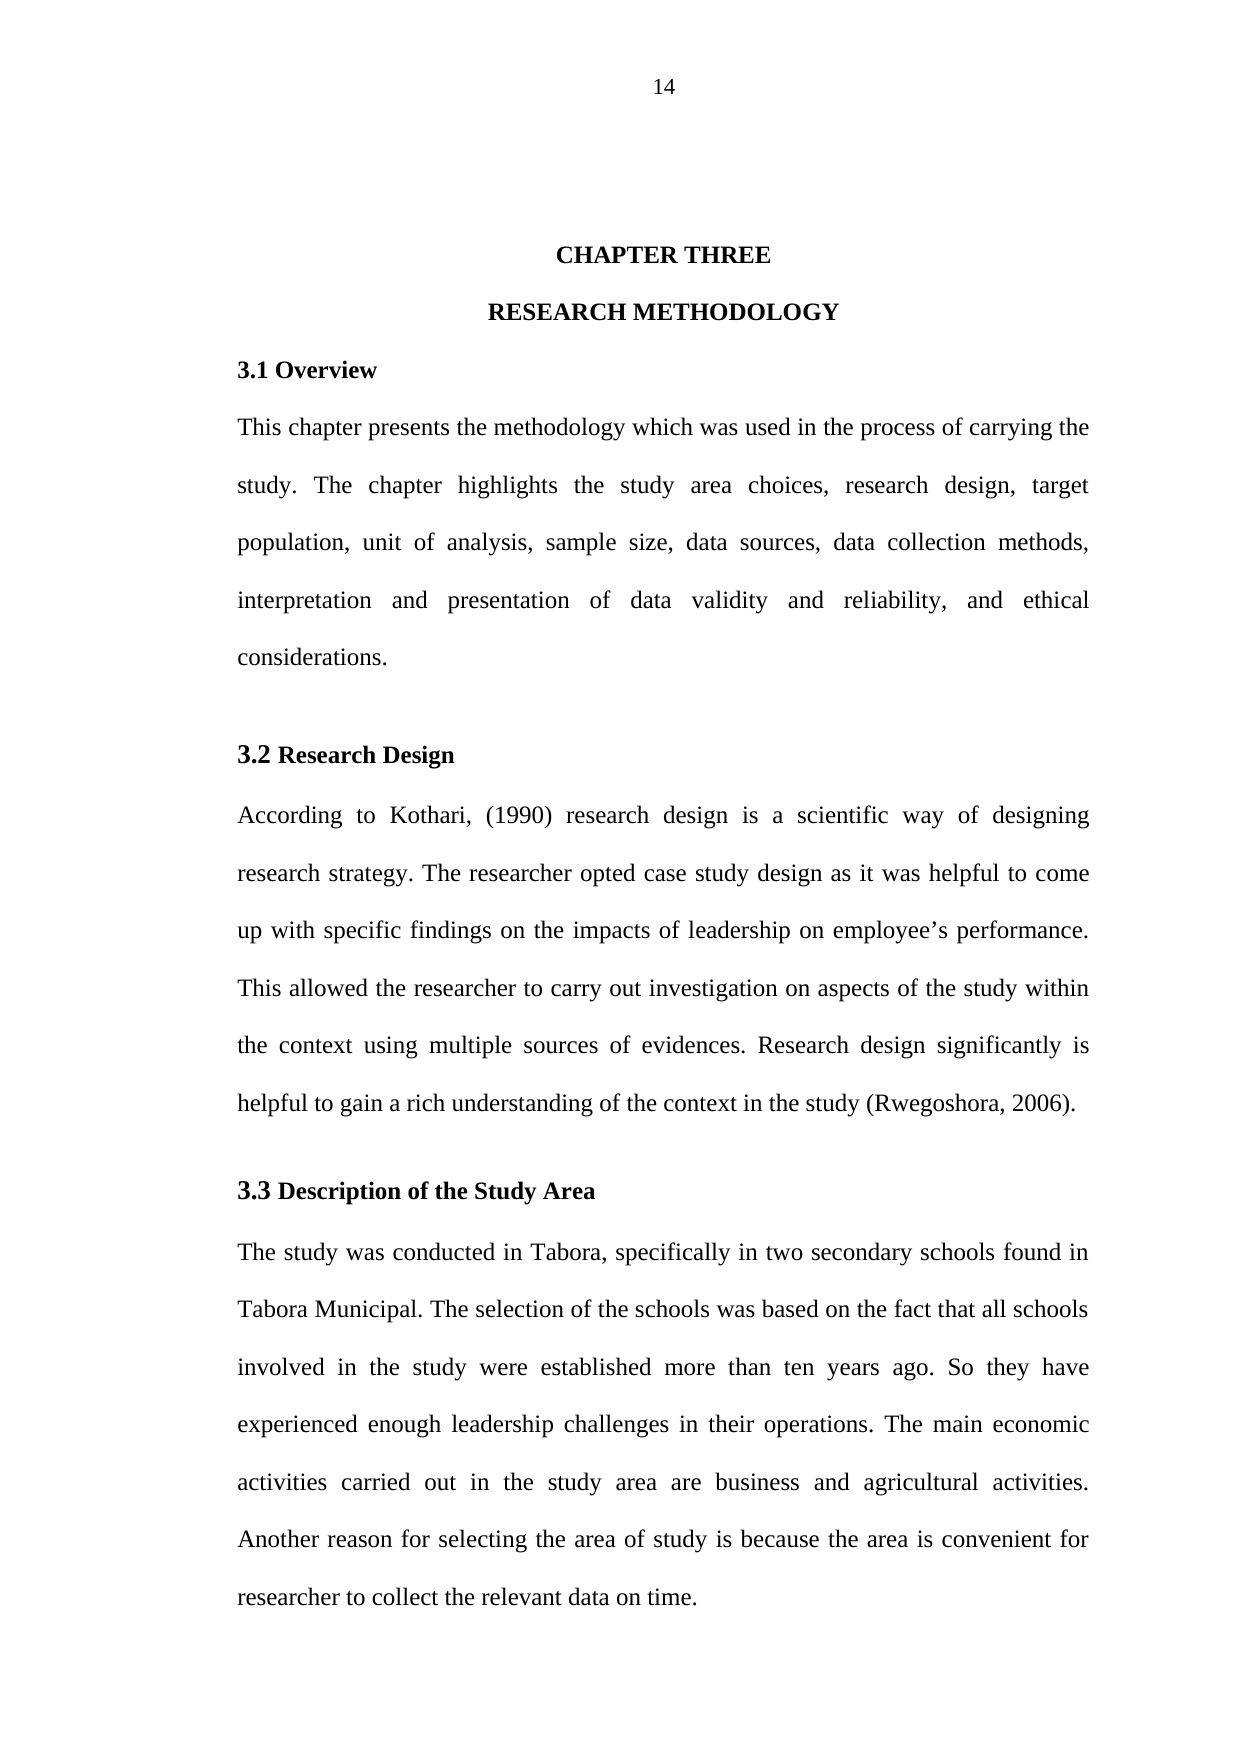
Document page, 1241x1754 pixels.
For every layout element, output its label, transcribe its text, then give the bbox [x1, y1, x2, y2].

subtitle RESEARCH METHODOLOGY [237, 297, 1090, 326]
text The study was conducted in Tabora, specifically in two secondary schools found in Tabora Municipal. The selection of the schools was based on the fact that all schools involved in the study were established more than ten years ago. So they have experienced enough leadership challenges in their operations. The main economic activities carried out in the study area are business and agricultural activities. Another reason for selecting the area of study is because the area is convenient for researcher to collect the relevant data on time. [237, 1237, 1090, 1610]
subtitle 3.2 Research Design [237, 738, 1090, 769]
subtitle 3.3 Description of the Study Area [237, 1174, 1090, 1206]
text This chapter presents the methodology which was used in the process of carrying the study. The chapter highlights the study area choices, research design, target population, unit of analysis, sample size, data sources, data collection methods, interpretation and presentation of data validity and reliability, and ethical considerations. [237, 412, 1090, 671]
subtitle CHAPTER THREE [237, 240, 1090, 269]
text According to Kothari, (1990) research design is a scientific way of designing research strategy. The researcher opted case study design as it was helpful to come up with specific findings on the impacts of leadership on employee’s performance. This allowed the researcher to carry out investigation on aspects of the study within the context using multiple sources of evidences. Research design significantly is helpful to gain a rich understanding of the context in the study (Rwegoshora, 2006). [237, 801, 1090, 1117]
subtitle 3.1 Overview [237, 355, 1090, 384]
